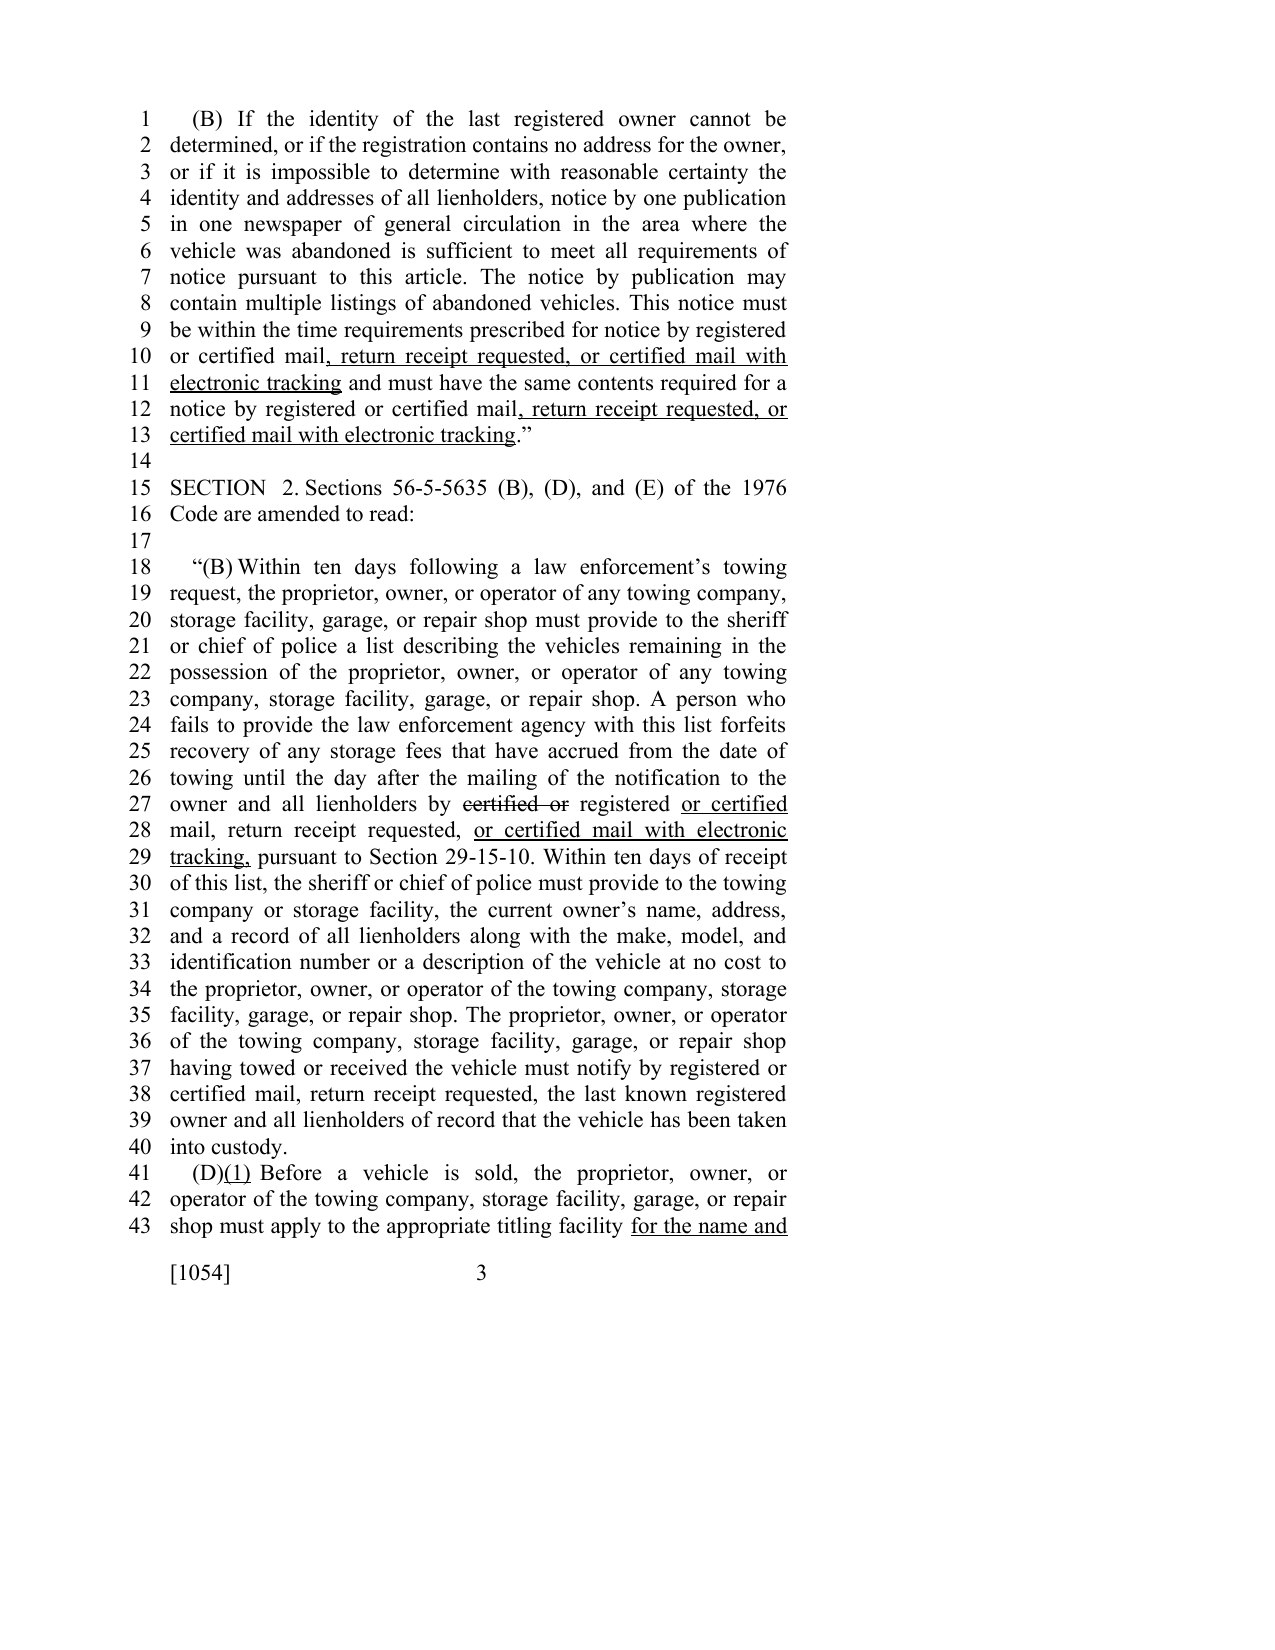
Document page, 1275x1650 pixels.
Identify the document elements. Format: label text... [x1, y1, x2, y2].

text (B) If the identity of the last registered owner cannot be determined, or if the registration contains no address for the owner, or if it is impossible to determine with reasonable certainty the identity and addresses of all lienholders, notice by one publication in one newspaper of general circulation in the area where the vehicle was abandoned is sufficient to meet all requirements of notice pursuant to this article. The notice by publication may contain multiple listings of abandoned vehicles. This notice must be within the time requirements prescribed for notice by registered or certified mail, return receipt requested, or certified mail with electronic tracking and must have the same contents required for a notice by registered or certified mail, return receipt requested, or certified mail with electronic tracking.” [169, 105, 787, 448]
text SECTION 2. Sections 56-5-5635 (B), (D), and (E) of the 1976 Code are amended to read: [169, 474, 787, 527]
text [169, 1159, 787, 1238]
text “(B) Within ten days following a law enforcement’s towing request, the proprietor, owner, or operator of any towing company, storage facility, garage, or repair shop must provide to the sheriff or chief of police a list describing the vehicles remaining in the possession of the proprietor, owner, or operator of any towing company, storage facility, garage, or repair shop. A person who fails to provide the law enforcement agency with this list forfeits recovery of any storage fees that have accrued from the date of towing until the day after the mailing of the notification to the owner and all lienholders by certified or registered or certified mail, return receipt requested, or certified mail with electronic tracking, pursuant to Section 29-15-10. Within ten days of receipt of this list, the sheriff or chief of police must provide to the towing company or storage facility, the current owner’s name, address, and a record of all lienholders along with the make, model, and identification number or a description of the vehicle at no cost to the proprietor, owner, or operator of the towing company, storage facility, garage, or repair shop. The proprietor, owner, or operator of the towing company, storage facility, garage, or repair shop having towed or received the vehicle must notify by registered or certified mail, return receipt requested, the last known registered owner and all lienholders of record that the vehicle has been taken into custody. [169, 553, 787, 1159]
